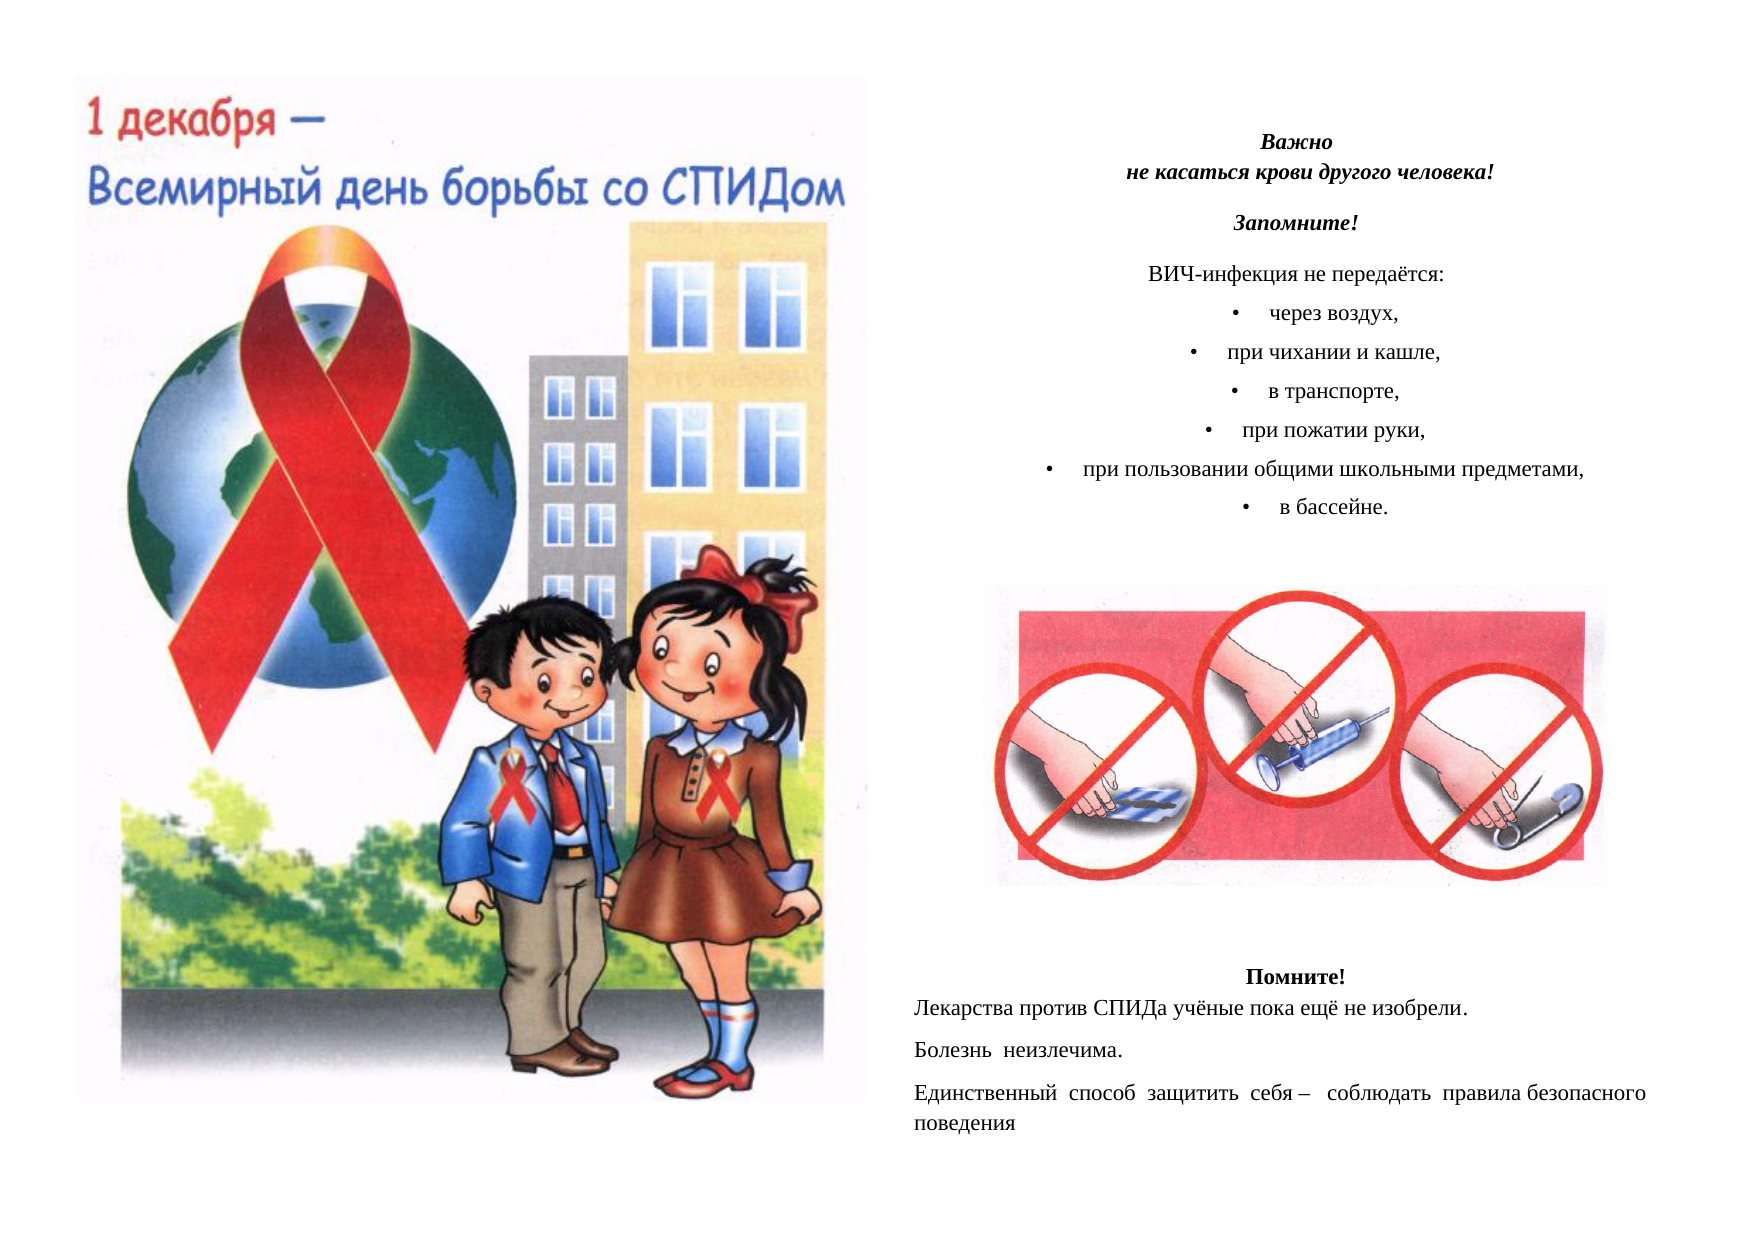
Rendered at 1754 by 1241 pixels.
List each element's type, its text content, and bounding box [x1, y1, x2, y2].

text Запомните! [914, 209, 1679, 236]
list при чихании и кашле, [951, 338, 1679, 364]
list в транспорте, [951, 377, 1679, 403]
text Болезнь неизлечима. [914, 1036, 1679, 1063]
text Помните! Лекарства против СПИДа учёные пока ещё не изобрели. [914, 963, 1679, 1020]
text ВИЧ-инфекция не передаётся: [914, 260, 1679, 287]
list через воздух, [951, 299, 1679, 326]
text Важно не касаться крови другого человека! [914, 128, 1679, 184]
list в бассейне. [951, 493, 1679, 520]
picture [75, 75, 869, 1102]
list при пожатии руки, [951, 416, 1679, 442]
picture [983, 585, 1610, 886]
list при пользовании общими школьными предметами, [951, 454, 1679, 481]
text Единственный способ защитить себя – соблюдать правила безопасного поведения [914, 1079, 1679, 1136]
